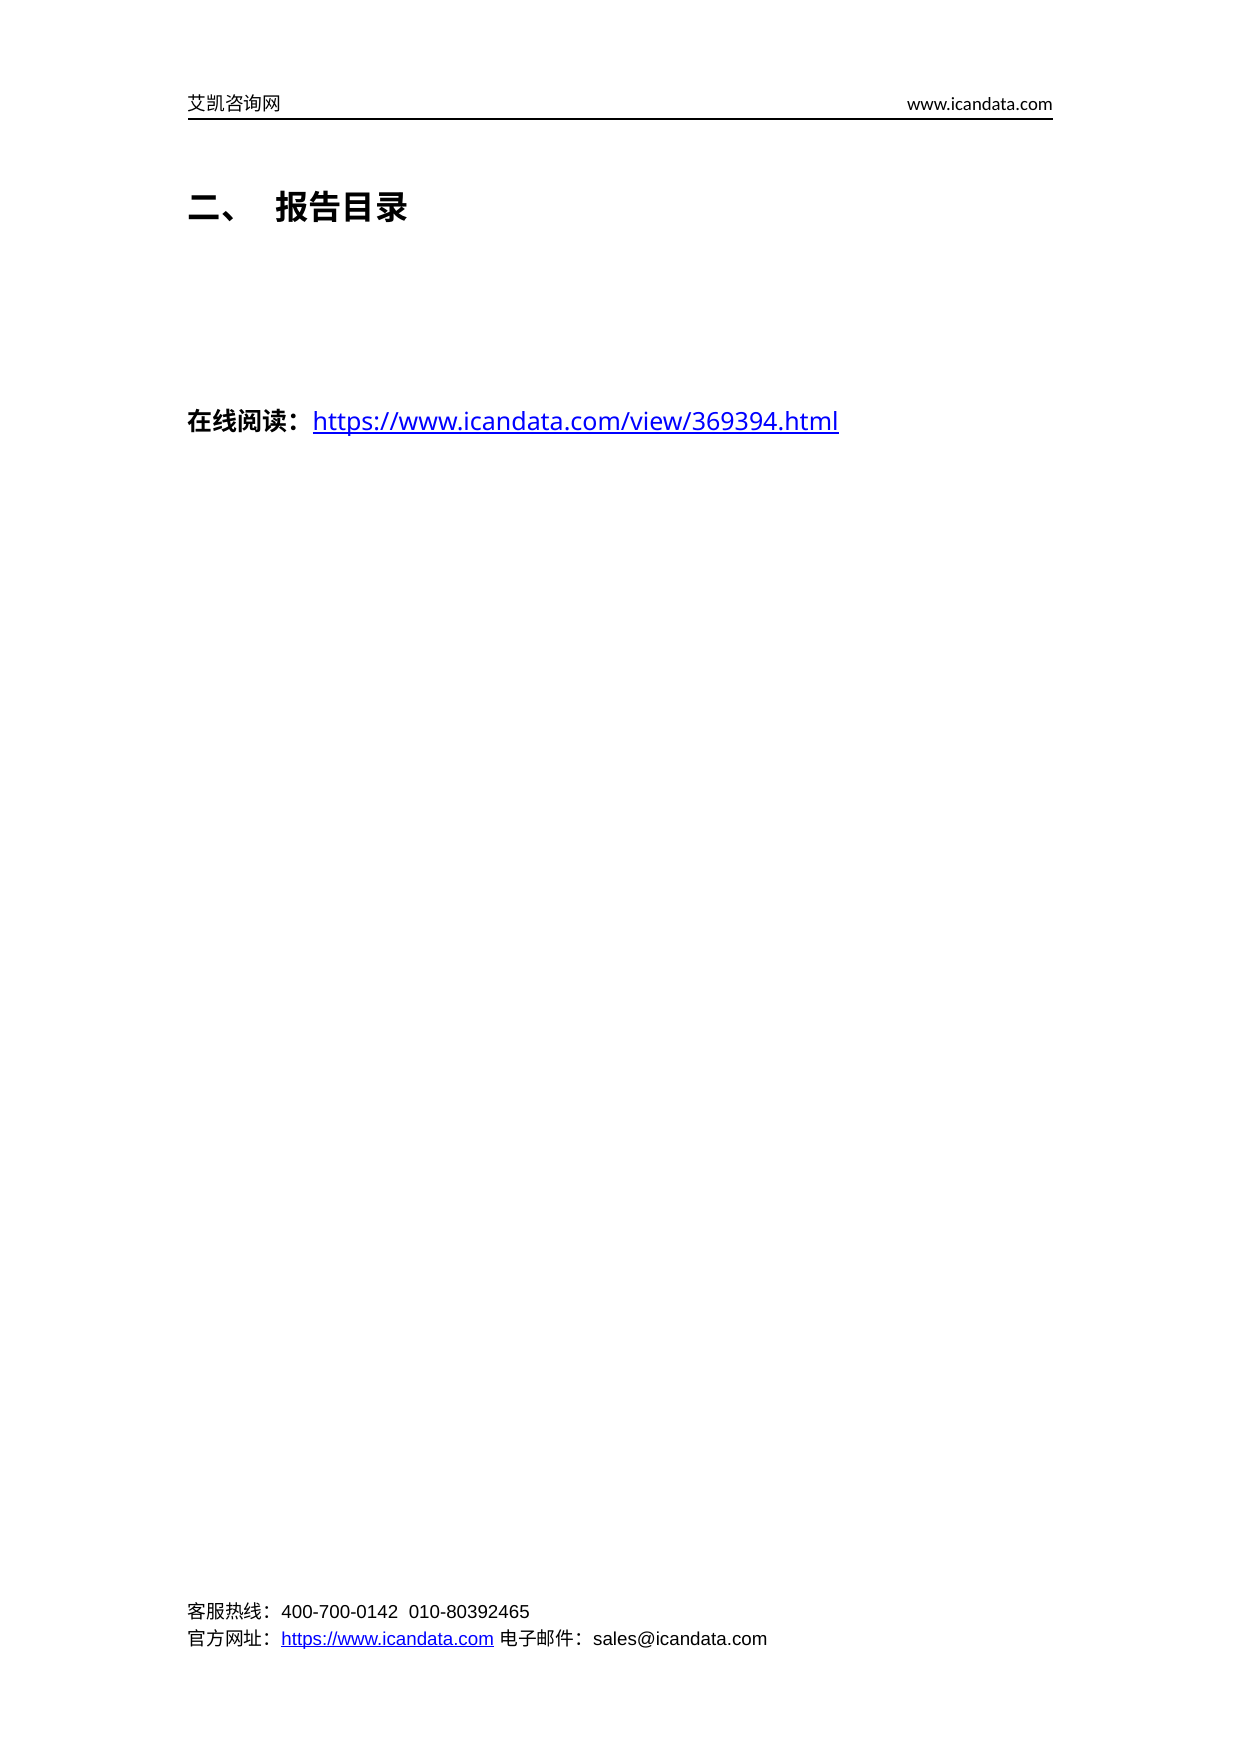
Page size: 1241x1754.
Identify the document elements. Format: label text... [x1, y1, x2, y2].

text 在线阅读：https://www.icandata.com/view/369394.html [187, 387, 1053, 452]
subtitle 报告目录 [187, 172, 1053, 237]
